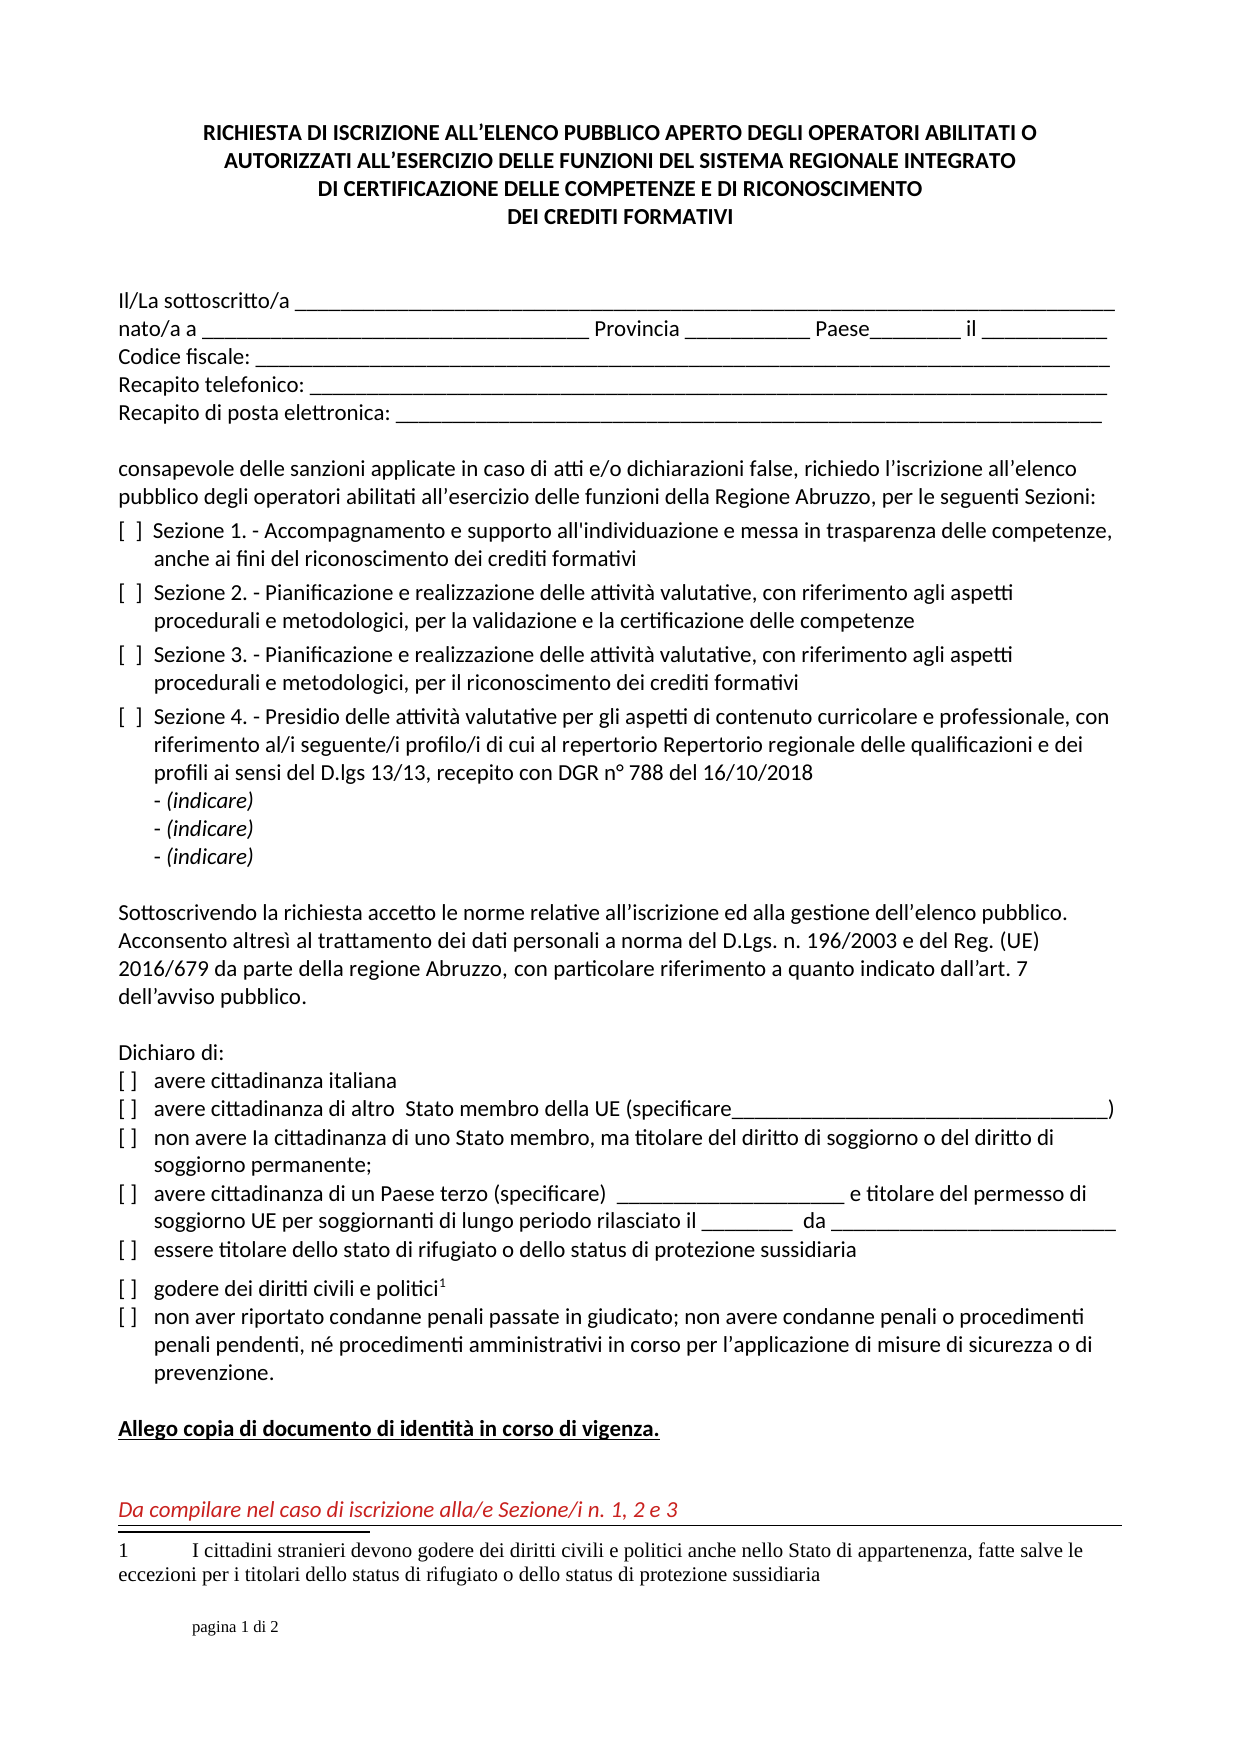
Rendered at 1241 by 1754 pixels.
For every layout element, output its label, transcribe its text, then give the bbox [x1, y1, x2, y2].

text Dichiaro di: [118, 1038, 1122, 1067]
text [ ] Sezione 3. - Pianificazione e realizzazione delle attività valutative, con riferimento agli aspetti procedurali e metodologici, per il riconoscimento dei crediti formativi [118, 640, 1122, 696]
text Sottoscrivendo la richiesta accetto le norme relative all’iscrizione ed alla gestione dell’elenco pubblico. Acconsento altresì al trattamento dei dati personali a norma del D.Lgs. n. 196/2003 e del Reg. (UE) 2016/679 da parte della regione Abruzzo, con particolare riferimento a quanto indicato dall’art. 7 dell’avviso pubblico. [118, 898, 1122, 1011]
text Codice fiscale: ___________________________________________________________________________ [118, 342, 1122, 370]
text DI CERTIFICAZIONE DELLE COMPETENZE E DI RICONOSCIMENTO [118, 174, 1122, 202]
text [ ] avere cittadinanza di altro Stato membro della UE (specificare_________________________________) [118, 1094, 1122, 1123]
text - (indicare) [153, 786, 1122, 814]
text Allego copia di documento di identità in corso di vigenza. [118, 1414, 1122, 1467]
text Recapito telefonico: ______________________________________________________________________ [118, 370, 1122, 398]
text AUTORIZZATI ALL’ESERCIZIO DELLE FUNZIONI DEL SISTEMA REGIONALE INTEGRATO [118, 146, 1122, 174]
text - (indicare) [153, 842, 1122, 870]
text [ ] Sezione 1. - Accompagnamento e supporto all'individuazione e messa in trasparenza delle competenze, anche ai fini del riconoscimento dei crediti formativi [118, 516, 1122, 572]
text Da compilare nel caso di iscrizione alla/e Sezione/i n. 1, 2 e 3 [118, 1495, 1122, 1525]
text RICHIESTA DI ISCRIZIONE ALL’ELENCO PUBBLICO APERTO DEGLI OPERATORI ABILITATI O [118, 118, 1122, 146]
text DEI CREDITI FORMATIVI [118, 202, 1122, 230]
text [ ] Sezione 2. - Pianificazione e realizzazione delle attività valutative, con riferimento agli aspetti procedurali e metodologici, per la validazione e la certificazione delle competenze [118, 578, 1122, 634]
text [ ] non avere Ia cittadinanza di uno Stato membro, ma titolare del diritto di soggiorno o del diritto di soggiorno permanente; [118, 1123, 1122, 1179]
text Recapito di posta elettronica: ______________________________________________________________ [118, 398, 1122, 426]
text consapevole delle sanzioni applicate in caso di atti e/o dichiarazioni false, richiedo l’iscrizione all’elenco pubblico degli operatori abilitati all’esercizio delle funzioni della Regione Abruzzo, per le seguenti Sezioni: [118, 454, 1122, 510]
text [ ] Sezione 4. - Presidio delle attività valutative per gli aspetti di contenuto curricolare e professionale, con riferimento al/i seguente/i profilo/i di cui al repertorio Repertorio regionale delle qualificazioni e dei profili ai sensi del D.lgs 13/13, recepito con DGR n° 788 del 16/10/2018 [118, 702, 1122, 786]
text [ ] essere titolare dello stato di rifugiato o dello status di protezione sussidiaria [118, 1235, 1122, 1263]
text nato/a a __________________________________ Provincia ___________ Paese________ il ___________ [118, 314, 1122, 342]
text [ ] godere dei diritti civili e politici [118, 1274, 1122, 1302]
text Il/La sottoscritto/a ________________________________________________________________________ [118, 286, 1122, 314]
text [ ] non aver riportato condanne penali passate in giudicato; non avere condanne penali o procedimenti penali pendenti, né procedimenti amministrativi in corso per l’applicazione di misure di sicurezza o di prevenzione. [118, 1302, 1122, 1387]
text - (indicare) [153, 814, 1122, 842]
text [ ] avere cittadinanza di un Paese terzo (specificare) ____________________ e titolare del permesso di soggiorno UE per soggiornanti di lungo periodo rilasciato il ________ da _________________________ [118, 1179, 1122, 1235]
text [ ] avere cittadinanza italiana [118, 1067, 1122, 1094]
